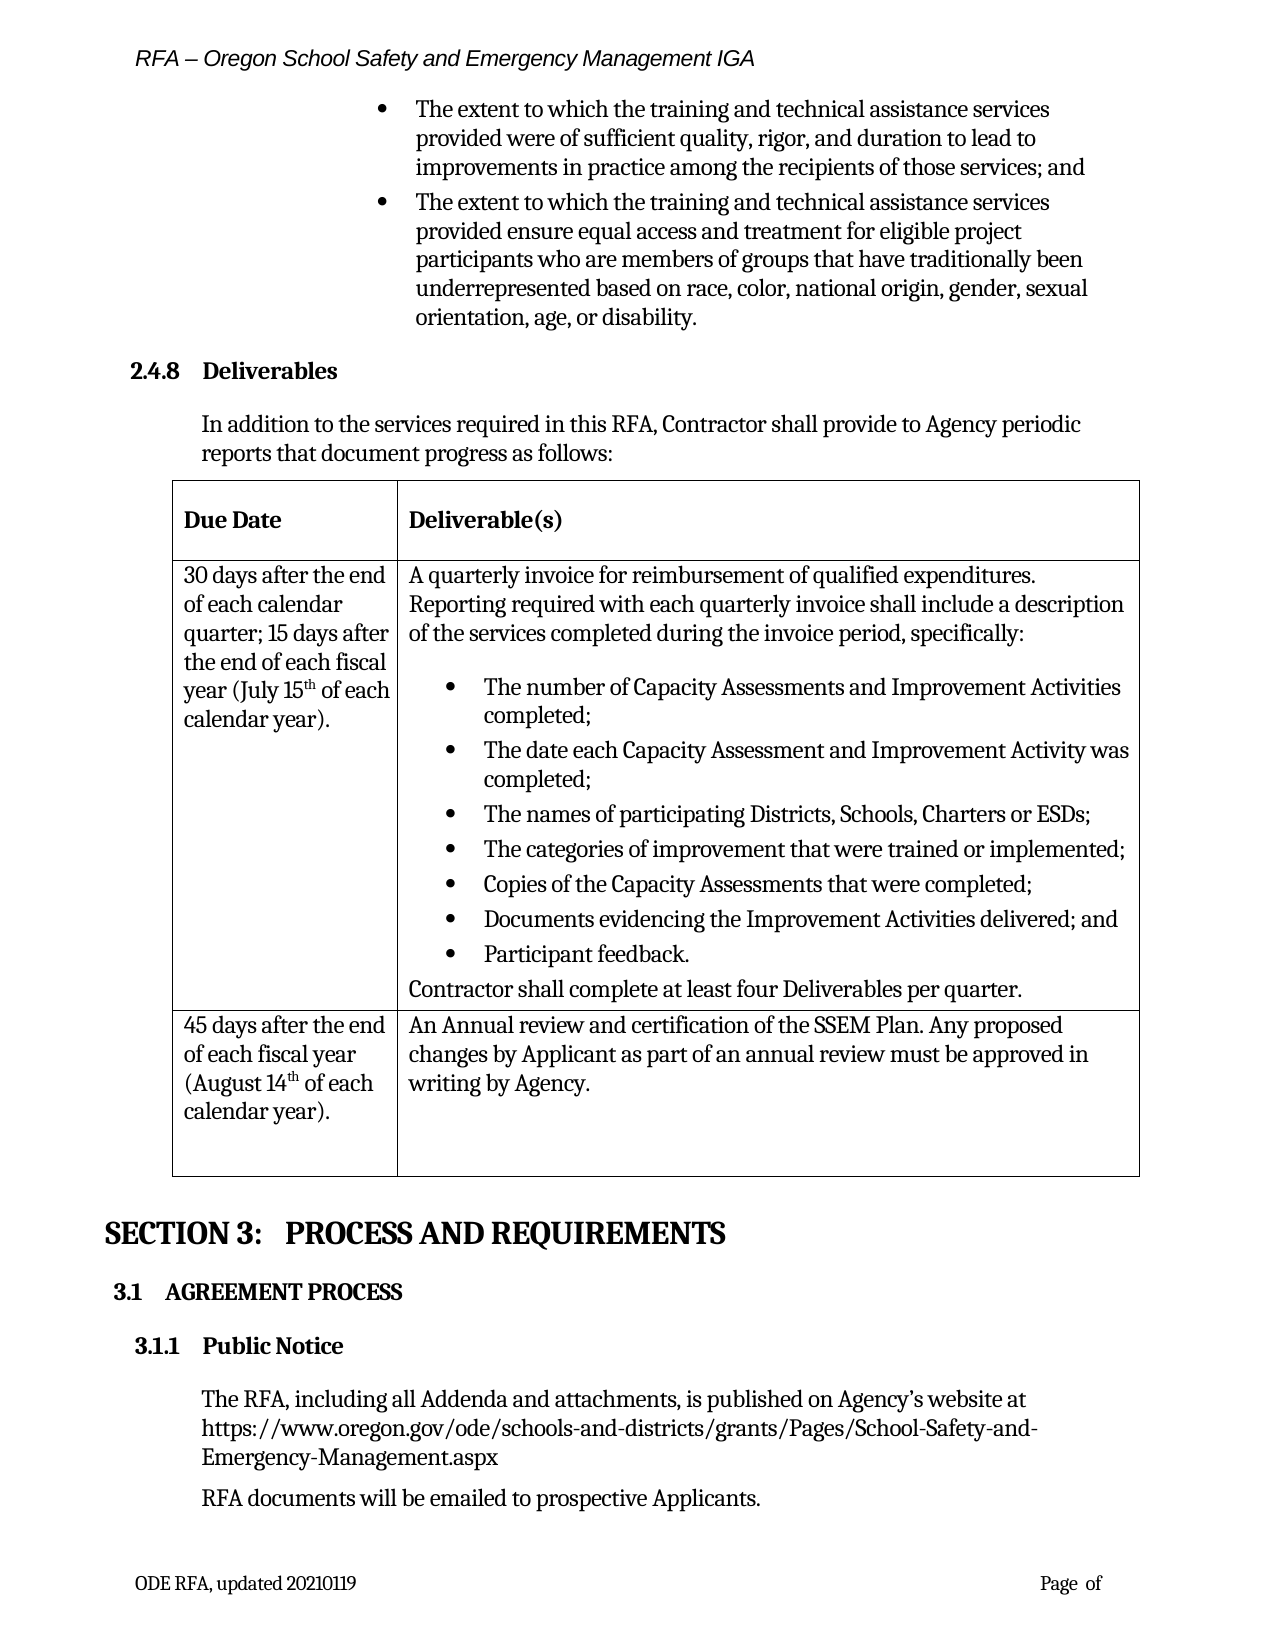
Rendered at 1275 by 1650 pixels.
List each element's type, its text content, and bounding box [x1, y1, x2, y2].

text The extent to which the training and technical assistance services provided were of sufficient quality, rigor, and duration to lead to improvements in practice among the recipients of those services; and [378, 95, 1110, 182]
text In addition to the services required in this RFA, Contractor shall provide to Agency periodic reports that document progress as follows: [201, 410, 1140, 468]
text AGREEMENT PROCESS [142, 1278, 1138, 1307]
text The extent to which the training and technical assistance services provided ensure equal access and treatment for eligible project participants who are members of groups that have traditionally been underrepresented based on race, color, national origin, gender, sexual orientation, age, or disability. [378, 188, 1110, 332]
text PROCESS AND REQUIREMENTS [262, 1214, 1140, 1253]
table_header Due Date [173, 481, 397, 560]
table_header Deliverable(s) [398, 481, 1139, 560]
text The RFA, including all Addenda and attachments, is published on Agency’s website at https://www.oregon.gov/ode/schools-and-districts/grants/Pages/School-Safety-and-Emergency-Management.aspx [201, 1385, 1140, 1472]
table_cell An Annual review and certification of the SSEM Plan. Any proposed changes by Applicant as part of an annual review must be approved in writing by Agency. [398, 1011, 1139, 1176]
table_cell 45 days after the end of each fiscal year (August 14th of each calendar year). [173, 1011, 397, 1176]
table_cell 30 days after the end of each calendar quarter; 15 days after the end of each fiscal year (July 15th of each calendar year). [173, 561, 397, 1010]
text Public Notice [180, 1332, 1138, 1360]
text RFA documents will be emailed to prospective Applicants. [201, 1484, 1140, 1513]
text Deliverables [180, 357, 1138, 385]
table_cell A quarterly invoice for reimbursement of qualified expenditures. Reporting required with each quarterly invoice shall include a description of the services completed during the invoice period, specifically: The number of Capacity Assessments and Improvement Activities completed; The date each Capacity Assessment and Improvement Activity was completed; The names of participating Districts, Schools, Charters or ESDs; The categories of improvement that were trained or implemented; Copies of the Capacity Assessments that were completed; Documents evidencing the Improvement Activities delivered; and Participant feedback. Contractor shall complete at least four Deliverables per quarter. [398, 561, 1139, 1010]
